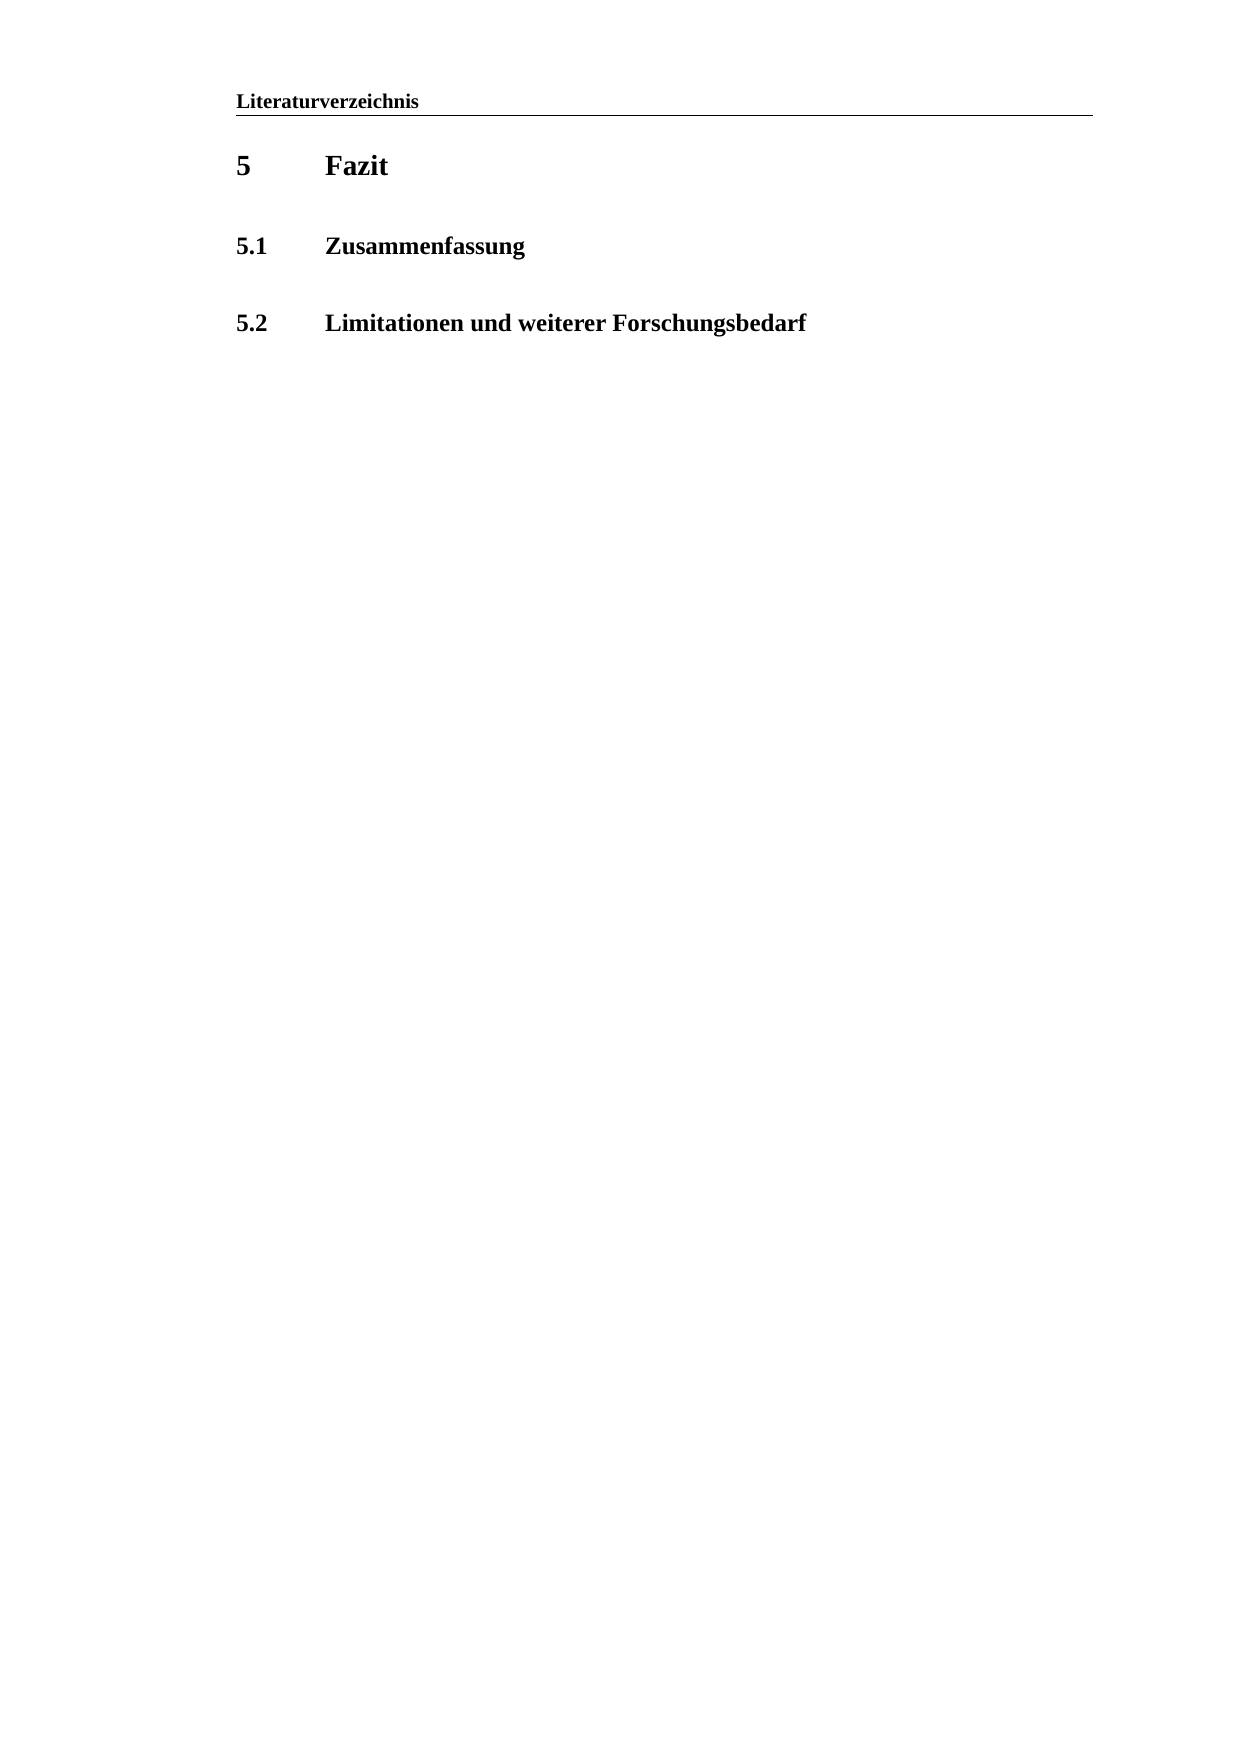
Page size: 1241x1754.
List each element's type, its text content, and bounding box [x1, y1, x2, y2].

subtitle Fazit [236, 148, 1092, 181]
subtitle Zusammenfassung [236, 231, 1092, 260]
subtitle Limitationen und weiterer Forschungsbedarf [236, 308, 1092, 337]
